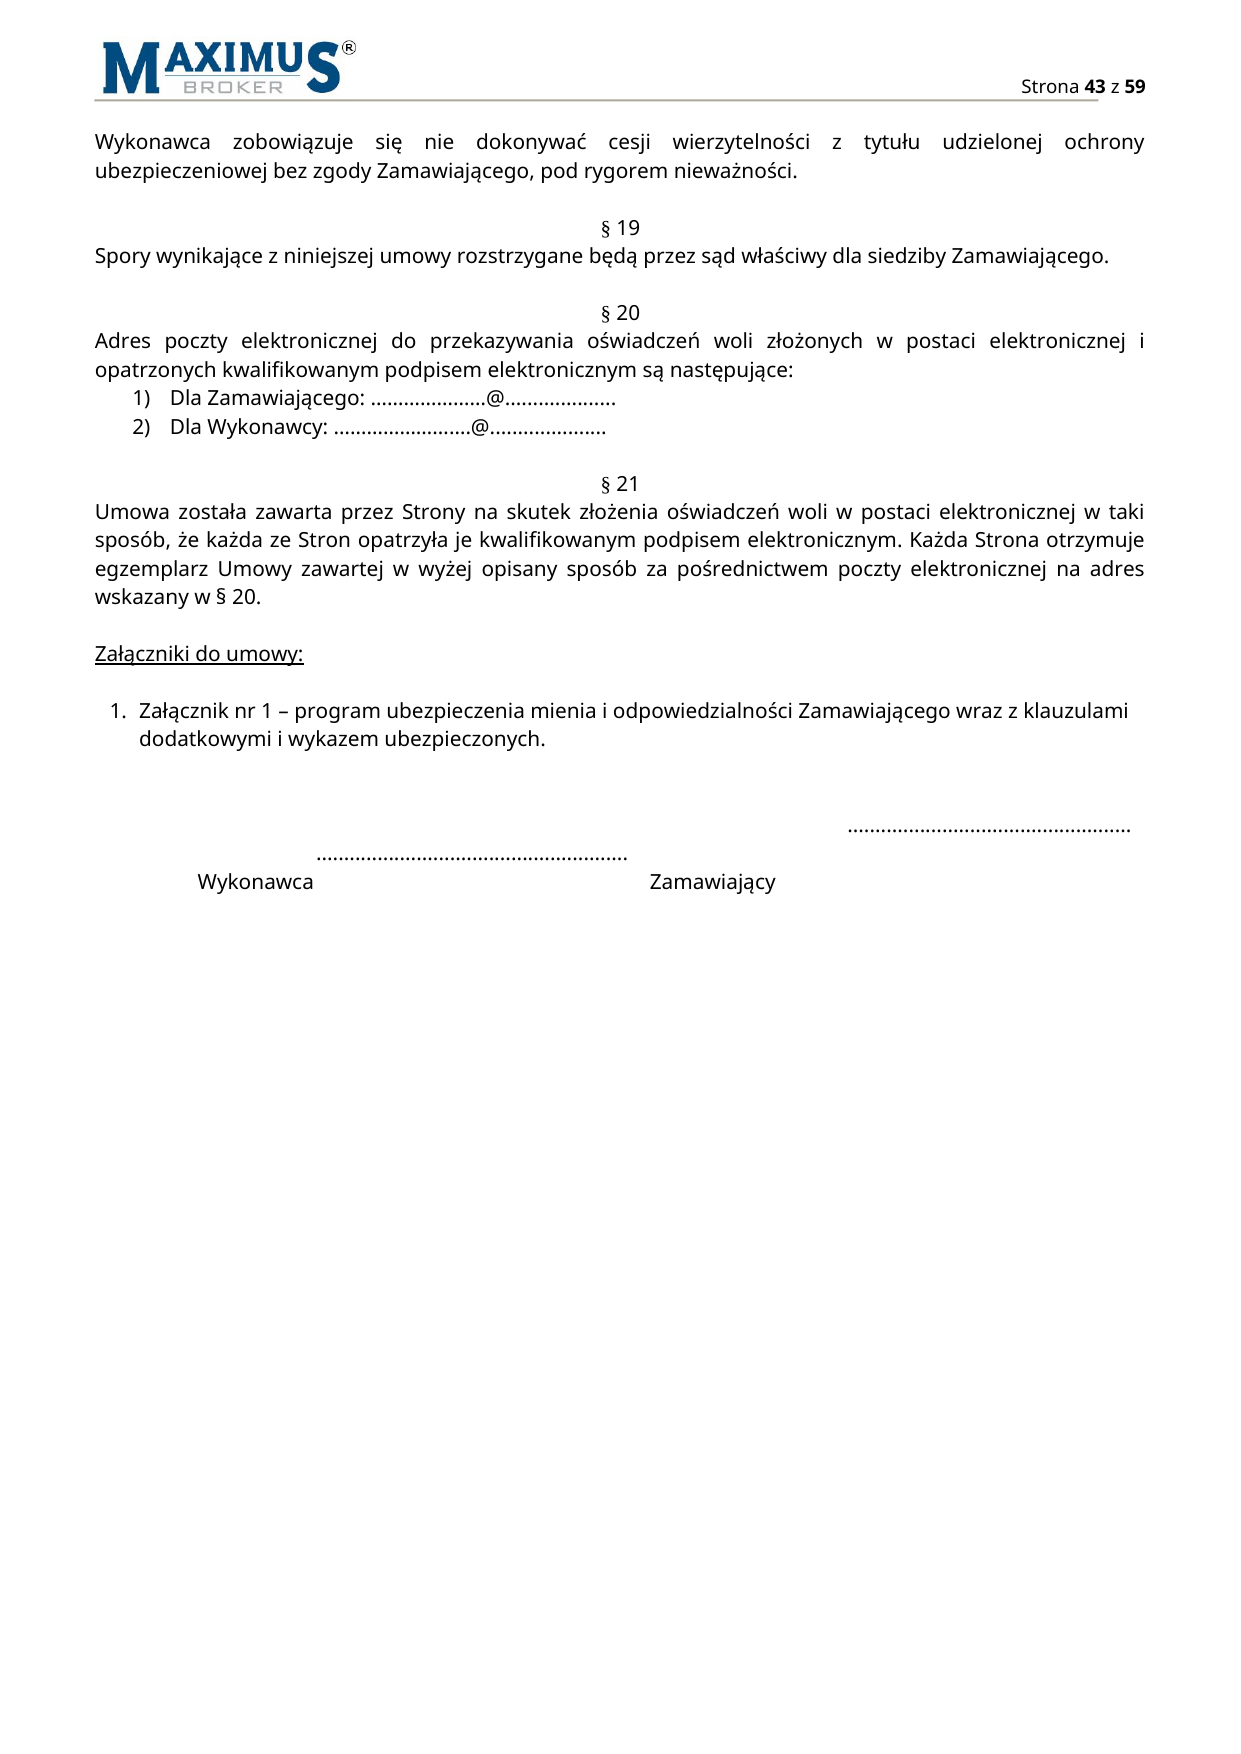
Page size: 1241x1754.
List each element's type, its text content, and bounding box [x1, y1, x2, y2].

text Wykonawca Zamawiający [94, 867, 1146, 895]
picture [97, 36, 362, 98]
text ................................................... ........................................................ [94, 810, 1146, 867]
text Adres poczty elektronicznej do przekazywania oświadczeń woli złożonych w postaci elektronicznej i opatrzonych kwalifikowanym podpisem elektronicznym są następujące: [94, 326, 1146, 383]
list Dla Zamawiającego: …………………@.................... [132, 383, 1146, 412]
text Spory wynikające z niniejszej umowy rozstrzygane będą przez sąd właściwy dla siedziby Zamawiającego. [94, 241, 1146, 269]
text 21 [94, 469, 1146, 497]
text Umowa została zawarta przez Strony na skutek złożenia oświadczeń woli w postaci elektronicznej w taki sposób, że każda ze Stron opatrzyła je kwalifikowanym podpisem elektronicznym. Każda Strona otrzymuje egzemplarz Umowy zawartej w wyżej opisany sposób za pośrednictwem poczty elektronicznej na adres wskazany w § 20. [94, 497, 1146, 611]
text Załączniki do umowy: [94, 639, 1146, 668]
text 19 [94, 213, 1146, 241]
text 20 [94, 298, 1146, 326]
list Załącznik nr 1 – program ubezpieczenia mienia i odpowiedzialności Zamawiającego wraz z klauzulami dodatkowymi i wykazem ubezpieczonych. [109, 696, 1146, 753]
text Wykonawca zobowiązuje się nie dokonywać cesji wierzytelności z tytułu udzielonej ochrony ubezpieczeniowej bez zgody Zamawiającego, pod rygorem nieważności. [94, 127, 1146, 184]
list Dla Wykonawcy: …………………….@..................... [132, 412, 1146, 440]
